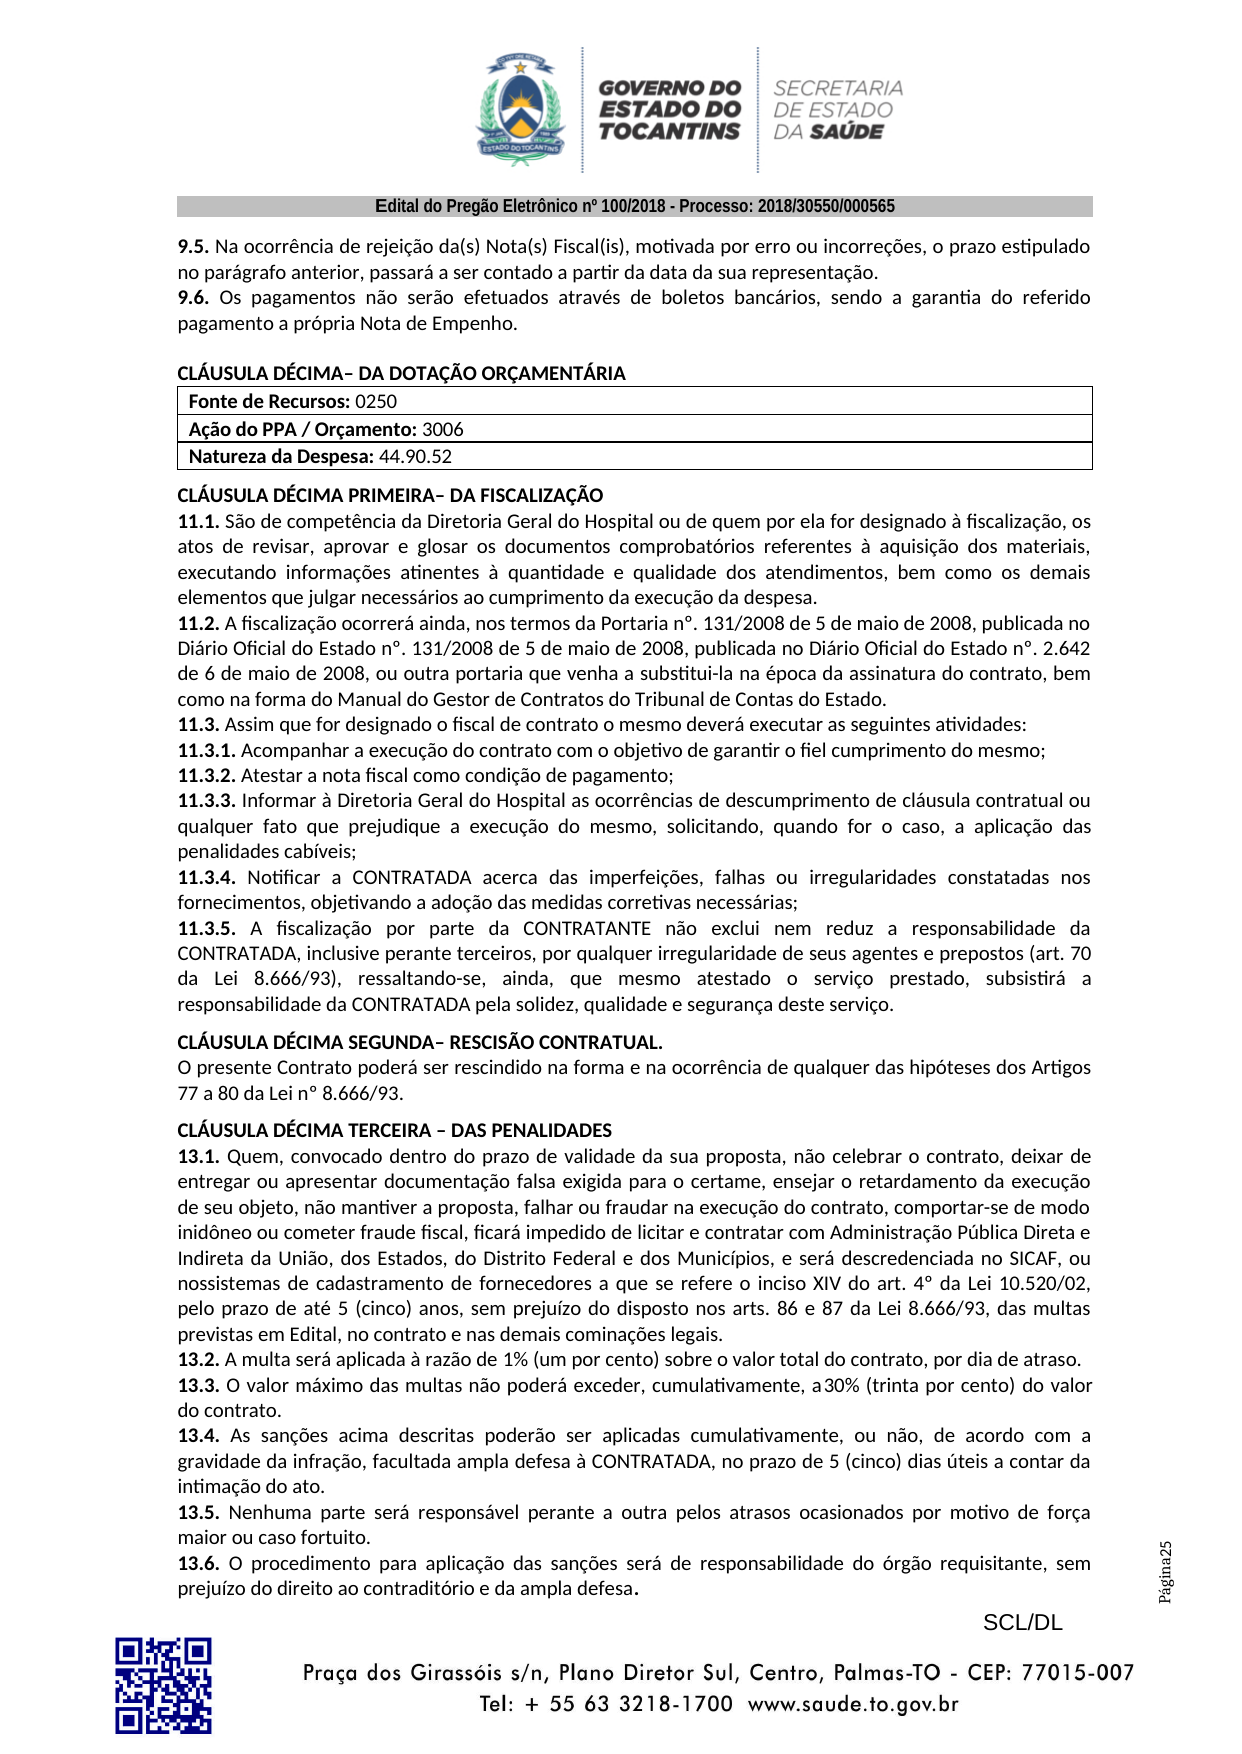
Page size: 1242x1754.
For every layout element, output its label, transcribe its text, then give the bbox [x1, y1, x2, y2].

text 13.1. Quem, convocado dentro do prazo de validade da sua proposta, não celebrar o contrato, deixar de entregar ou apresentar documentação falsa exigida para o certame, ensejar o retardamento da execução de seu objeto, não mantiver a proposta, falhar ou fraudar na execução do contrato, comportar-se de modo inidôneo ou cometer fraude fiscal, ficará impedido de licitar e contratar com Administração Pública Direta e Indireta da União, dos Estados, do Distrito Federal e dos Municípios, e será descredenciada no SICAF, ou nossistemas de cadastramento de fornecedores a que se refere o inciso XIV do art. 4º da Lei 10.520/02, pelo prazo de até 5 (cinco) anos, sem prejuízo do disposto nos arts. 86 e 87 da Lei 8.666/93, das multas previstas em Edital, no contrato e nas demais cominações legais. [177, 1143, 1093, 1346]
text 13.5. Nenhuma parte será responsável perante a outra pelos atrasos ocasionados por motivo de força maior ou caso fortuito. [177, 1499, 1093, 1550]
table_header Fonte de Recursos: 0250 [178, 387, 1092, 414]
text 11.3. Assim que for designado o fiscal de contrato o mesmo deverá executar as seguintes atividades: [177, 711, 1093, 737]
text CLÁUSULA DÉCIMA SEGUNDA– RESCISÃO CONTRATUAL. [177, 1029, 1093, 1054]
text 13.4. As sanções acima descritas poderão ser aplicadas cumulativamente, ou não, de acordo com a gravidade da infração, facultada ampla defesa à CONTRATADA, no prazo de 5 (cinco) dias úteis a contar da intimação do ato. [177, 1423, 1093, 1499]
table_cell Ação do PPA / Orçamento: 3006 [178, 415, 1092, 441]
text 11.1. São de competência da Diretoria Geral do Hospital ou de quem por ela for designado à fiscalização, os atos de revisar, aprovar e glosar os documentos comprobatórios referentes à aquisição dos materiais, executando informações atinentes à quantidade e qualidade dos atendimentos, bem como os demais elementos que julgar necessários ao cumprimento da execução da despesa. [177, 508, 1093, 610]
text O presente Contrato poderá ser rescindido na forma e na ocorrência de qualquer das hipóteses dos Artigos 80 da Lei nº 8.666/93. [177, 1054, 1093, 1105]
text CLÁUSULA DÉCIMA TERCEIRA – DAS PENALIDADES [177, 1118, 1093, 1143]
text 11.3.4. Notificar a CONTRATADA acerca das imperfeições, falhas ou irregularidades constatadas nos fornecimentos, objetivando a adoção das medidas corretivas necessárias; [177, 864, 1093, 915]
text 13.3. O valor máximo das multas não poderá exceder, cumulativamente, a30% (trinta por cento) do valor do contrato. [177, 1372, 1093, 1423]
text 13.2. A multa será aplicada à razão de 1% (um por cento) sobre o valor total do contrato, por dia de atraso. [177, 1346, 503, 1372]
text 11.2. A fiscalização ocorrerá ainda, nos termos da Portaria nº. 131/2008 de 5 de maio de 2008, publicada no Diário Oficial do Estado nº. 131/2008 de 5 de maio de 2008, publicada no Diário Oficial do Estado nº. 2.642 de 6 de maio de 2008, ou outra portaria que venha a substitui-la na época da assinatura do contrato, bem como na forma do Manual do Gestor de Contratos do Tribunal de Contas do Estado. [177, 610, 1093, 711]
text CLÁUSULA DÉCIMA– DA DOTAÇÃO ORÇAMENTÁRIA [177, 361, 1093, 386]
text 9.5. Na ocorrência de rejeição da(s) Nota(s) Fiscal(is), motivada por erro ou incorreções, o prazo estipulado no parágrafo anterior, passará a ser contado a partir da data da sua representação. [177, 233, 1093, 284]
text 13.6. O procedimento para aplicação das sanções será de responsabilidade do órgão requisitante, sem prejuízo do direito ao contraditório e da ampla defesa. [177, 1550, 1093, 1601]
picture [111, 1633, 1134, 1738]
table_cell Natureza da Despesa: 44.90.52 [178, 443, 1092, 469]
text 13.2. A multa será aplicada à razão de 1% (um por cento) sobre o valor total do contrato, por dia de atraso. [660, 1346, 1093, 1372]
text CLÁUSULA DÉCIMA PRIMEIRA– DA FISCALIZAÇÃO [177, 483, 1093, 508]
text 11.3.3. Informar à Diretoria Geral do Hospital as ocorrências de descumprimento de cláusula contratual ou qualquer fato que prejudique a execução do mesmo, solicitando, quando for o caso, a aplicação das penalidades cabíveis; [177, 788, 1093, 864]
text 9.6. Os pagamentos não serão efetuados através de boletos bancários, sendo a garantia do referido pagamento a própria Nota de Empenho. [177, 284, 1093, 335]
text 11.3.5. A fiscalização por parte da CONTRATANTE não exclui nem reduz a responsabilidade da CONTRATADA, inclusive perante terceiros, por qualquer irregularidade de seus agentes e prepostos (art. 70 da Lei 8.666/93), ressaltando-se, ainda, que mesmo atestado o serviço prestado, subsistirá a responsabilidade da CONTRATADA pela solidez, qualidade e segurança deste serviço. [177, 915, 1093, 1016]
picture [291, 44, 1093, 175]
text 11.3.2. Atestar a nota fiscal como condição de pagamento; [177, 762, 1093, 788]
text 11.3.1. Acompanhar a execução do contrato com o objetivo de garantir o fiel cumprimento do mesmo; [177, 737, 1093, 762]
